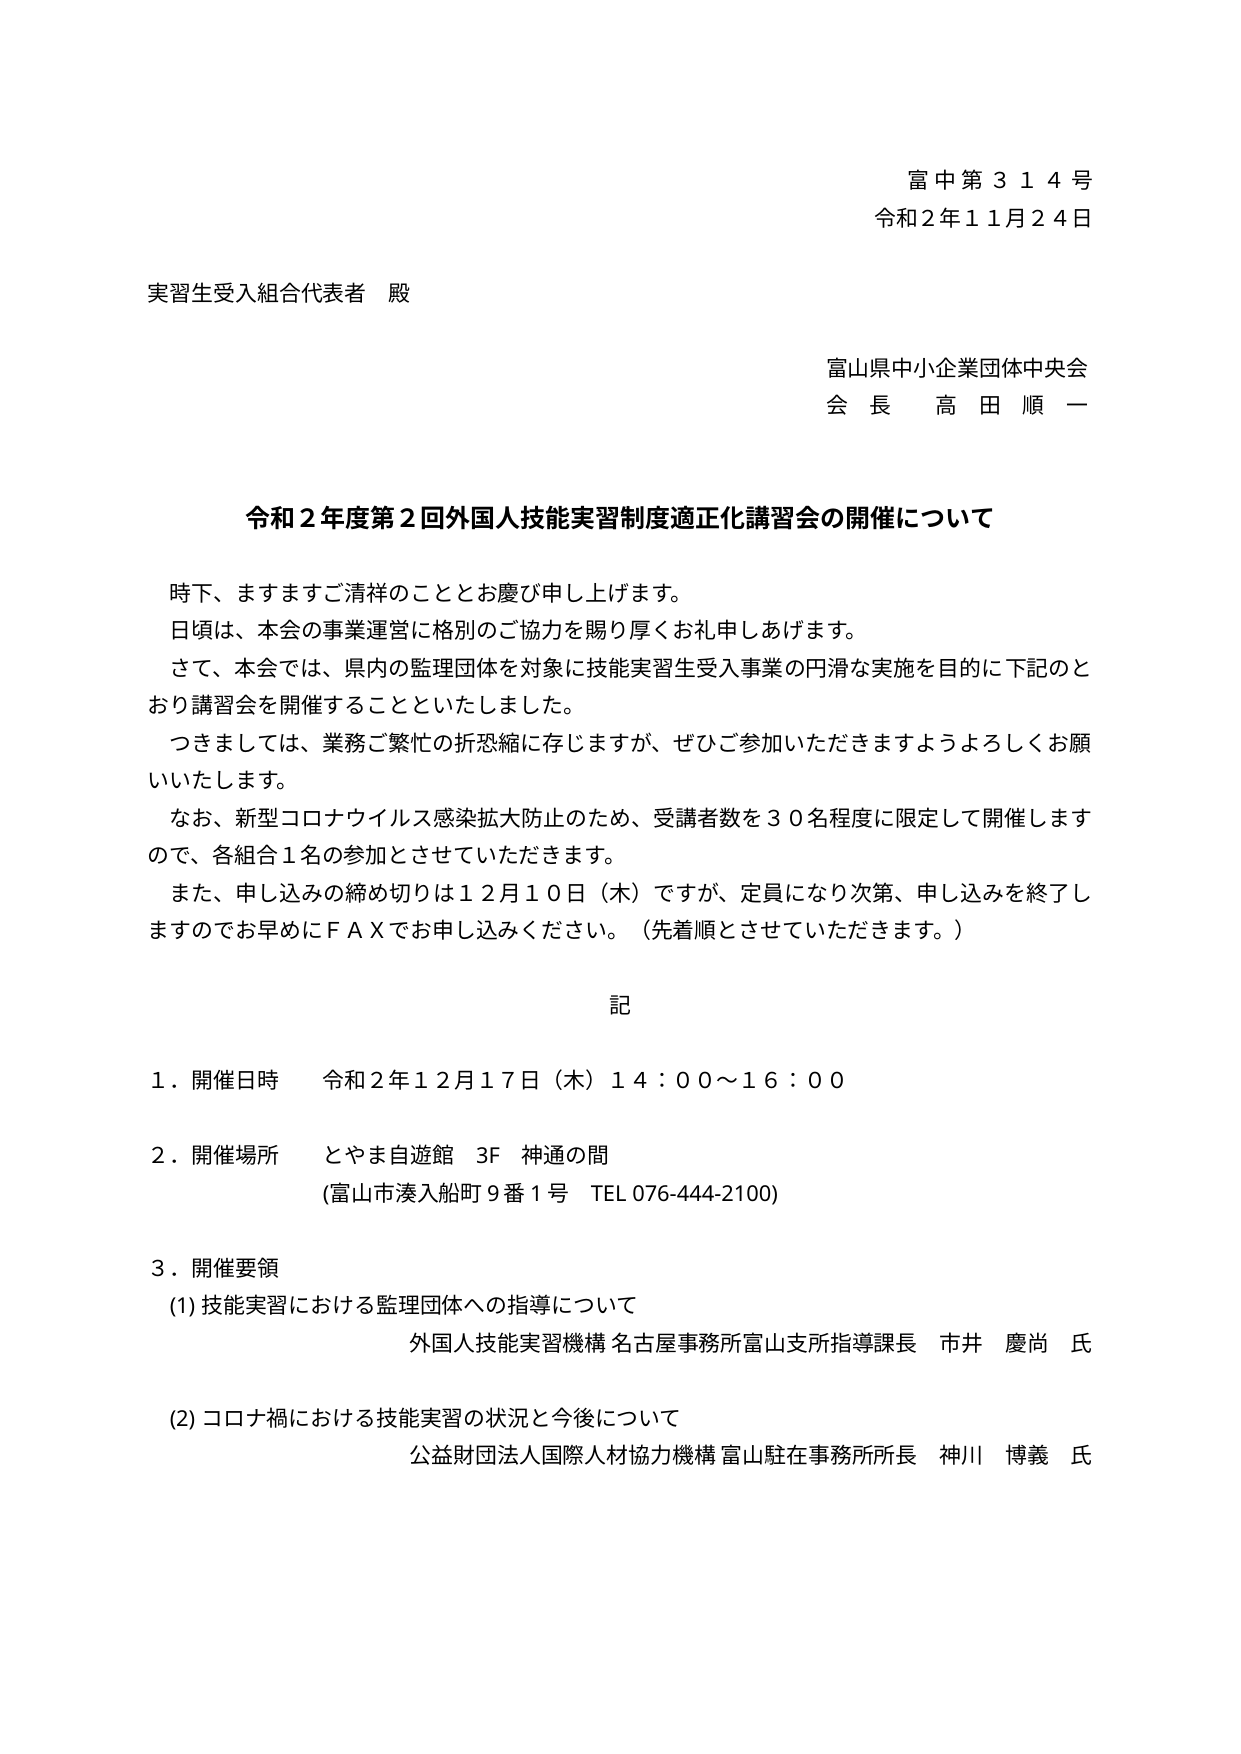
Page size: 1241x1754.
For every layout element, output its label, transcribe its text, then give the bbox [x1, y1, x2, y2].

text つきましては、業務ご繁忙の折恐縮に存じますが、ぜひご参加いただきますようよろしくお願いいたします。 [148, 723, 1092, 798]
text また、申し込みの締め切りは１２月１０日（木）ですが、定員になり次第、申し込みを終了しますのでお早めにＦＡＸでお申し込みください。（先着順とさせていただきます。） [148, 873, 1092, 948]
text ３．開催要領 [148, 1248, 1092, 1286]
text 富中第３１４号 [148, 161, 1092, 198]
subtitle 記 [148, 986, 1092, 1023]
text さて、本会では、県内の監理団体を対象に技能実習生受入事業の円滑な実施を目的に下記のとおり講習会を開催することといたしました。 [148, 648, 1092, 723]
text 会 長 高 田 順 一 [782, 386, 1092, 423]
text (2) コロナ禍における技能実習の状況と今後について [169, 1398, 1092, 1436]
text 外国人技能実習機構 名古屋事務所富山支所指導課長 市井 慶尚 氏 [148, 1323, 1092, 1361]
text ２．開催場所 とやま自遊館 3F 神通の間 [148, 1136, 1092, 1173]
text なお、新型コロナウイルス感染拡大防止のため、受講者数を３０名程度に限定して開催しますので、各組合１名の参加とさせていただきます。 [148, 798, 1092, 873]
text (富山市湊入船町9番1号 TEL 076-444-2100) [148, 1173, 1092, 1211]
text (1) 技能実習における監理団体への指導について [169, 1286, 1092, 1323]
text 日頃は、本会の事業運営に格別のご協力を賜り厚くお礼申しあげます。 [148, 611, 1092, 648]
text 実習生受入組合代表者 殿 [148, 273, 1005, 311]
text 時下、ますますご清祥のこととお慶び申し上げます。 [148, 573, 1092, 611]
text 公益財団法人国際人材協力機構 富山駐在事務所所長 神川 博義 氏 [148, 1436, 1092, 1473]
text 富山県中小企業団体中央会 [760, 348, 1092, 386]
text 令和２年度第２回外国人技能実習制度適正化講習会の開催について [148, 498, 1093, 536]
text 令和２年１１月２４日 [148, 198, 1092, 236]
text １．開催日時 令和２年１２月１７日（木）１４：００～１６：００ [148, 1061, 1092, 1098]
